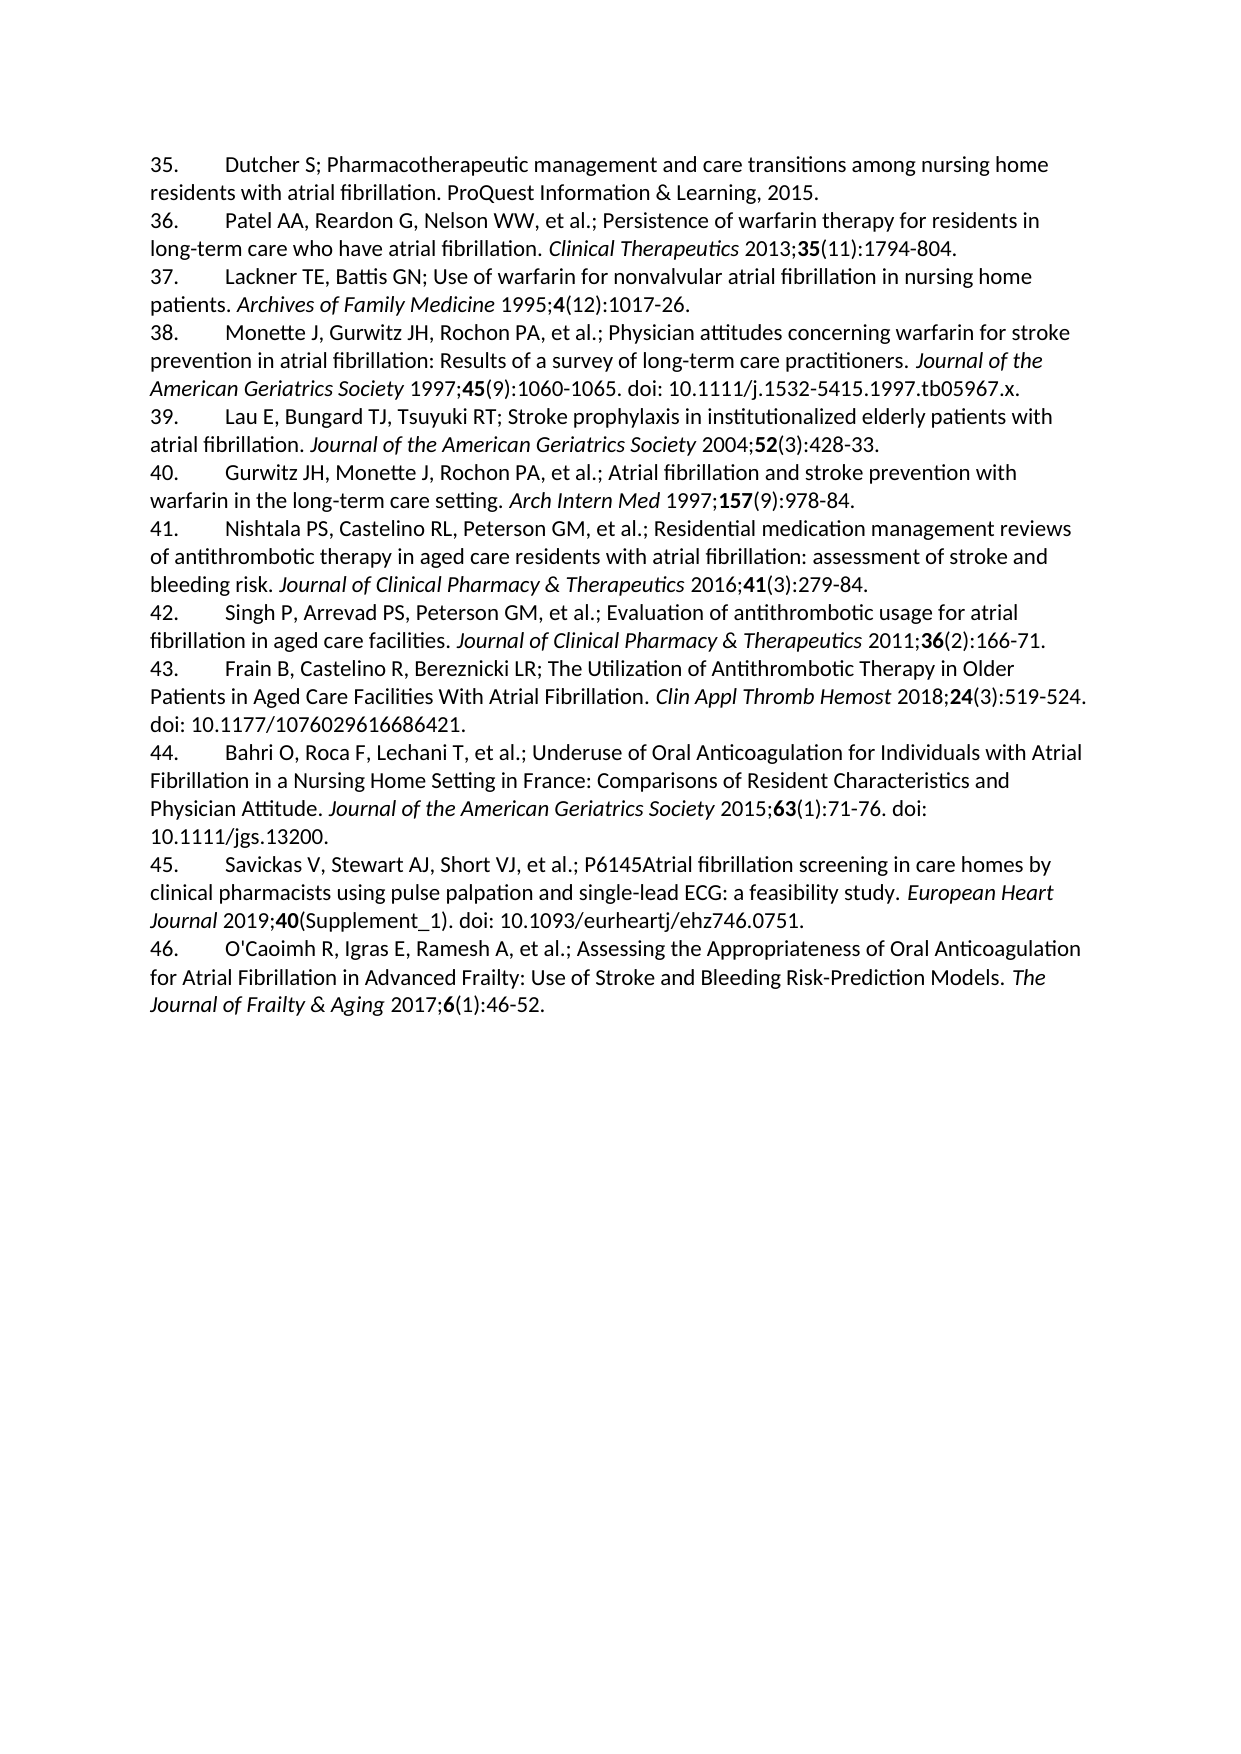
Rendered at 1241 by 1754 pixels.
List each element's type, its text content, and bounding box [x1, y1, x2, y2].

text 41. Nishtala PS, Castelino RL, Peterson GM, et al.; Residential medication management reviews of antithrombotic therapy in aged care residents with atrial fibrillation: assessment of stroke and bleeding risk. Journal of Clinical Pharmacy & Therapeutics 2016;41(3):279-84. [150, 514, 1090, 598]
text 42. Singh P, Arrevad PS, Peterson GM, et al.; Evaluation of antithrombotic usage for atrial fibrillation in aged care facilities. Journal of Clinical Pharmacy & Therapeutics 2011;36(2):166-71. [150, 598, 1090, 654]
text 44. Bahri O, Roca F, Lechani T, et al.; Underuse of Oral Anticoagulation for Individuals with Atrial Fibrillation in a Nursing Home Setting in France: Comparisons of Resident Characteristics and Physician Attitude. Journal of the American Geriatrics Society 2015;63(1):71-76. doi: 10.1111/jgs.13200. [150, 738, 1090, 851]
text 39. Lau E, Bungard TJ, Tsuyuki RT; Stroke prophylaxis in institutionalized elderly patients with atrial fibrillation. Journal of the American Geriatrics Society 2004;52(3):428-33. [150, 402, 1090, 458]
text 38. Monette J, Gurwitz JH, Rochon PA, et al.; Physician attitudes concerning warfarin for stroke prevention in atrial fibrillation: Results of a survey of long-term care practitioners. Journal of the American Geriatrics Society 1997;45(9):1060-1065. doi: 10.1111/j.1532-5415.1997.tb05967.x. [150, 318, 1090, 402]
text 43. Frain B, Castelino R, Bereznicki LR; The Utilization of Antithrombotic Therapy in Older Patients in Aged Care Facilities With Atrial Fibrillation. Clin Appl Thromb Hemost 2018;24(3):519-524. doi: 10.1177/1076029616686421. [150, 654, 1090, 738]
text 45. Savickas V, Stewart AJ, Short VJ, et al.; P6145Atrial fibrillation screening in care homes by clinical pharmacists using pulse palpation and single-lead ECG: a feasibility study. European Heart Journal 2019;40(Supplement_1). doi: 10.1093/eurheartj/ehz746.0751. [150, 851, 1090, 934]
text 40. Gurwitz JH, Monette J, Rochon PA, et al.; Atrial fibrillation and stroke prevention with warfarin in the long-term care setting. Arch Intern Med 1997;157(9):978-84. [150, 458, 1090, 514]
text 37. Lackner TE, Battis GN; Use of warfarin for nonvalvular atrial fibrillation in nursing home patients. Archives of Family Medicine 1995;4(12):1017-26. [150, 262, 1090, 318]
text 35. Dutcher S; Pharmacotherapeutic management and care transitions among nursing home residents with atrial fibrillation. ProQuest Information & Learning, 2015. [150, 150, 1090, 206]
text 36. Patel AA, Reardon G, Nelson WW, et al.; Persistence of warfarin therapy for residents in long-term care who have atrial fibrillation. Clinical Therapeutics 2013;35(11):1794-804. [150, 206, 1090, 262]
text 46. O'Caoimh R, Igras E, Ramesh A, et al.; Assessing the Appropriateness of Oral Anticoagulation for Atrial Fibrillation in Advanced Frailty: Use of Stroke and Bleeding Risk-Prediction Models. The Journal of Frailty & Aging 2017;6(1):46-52. [150, 934, 1090, 1019]
